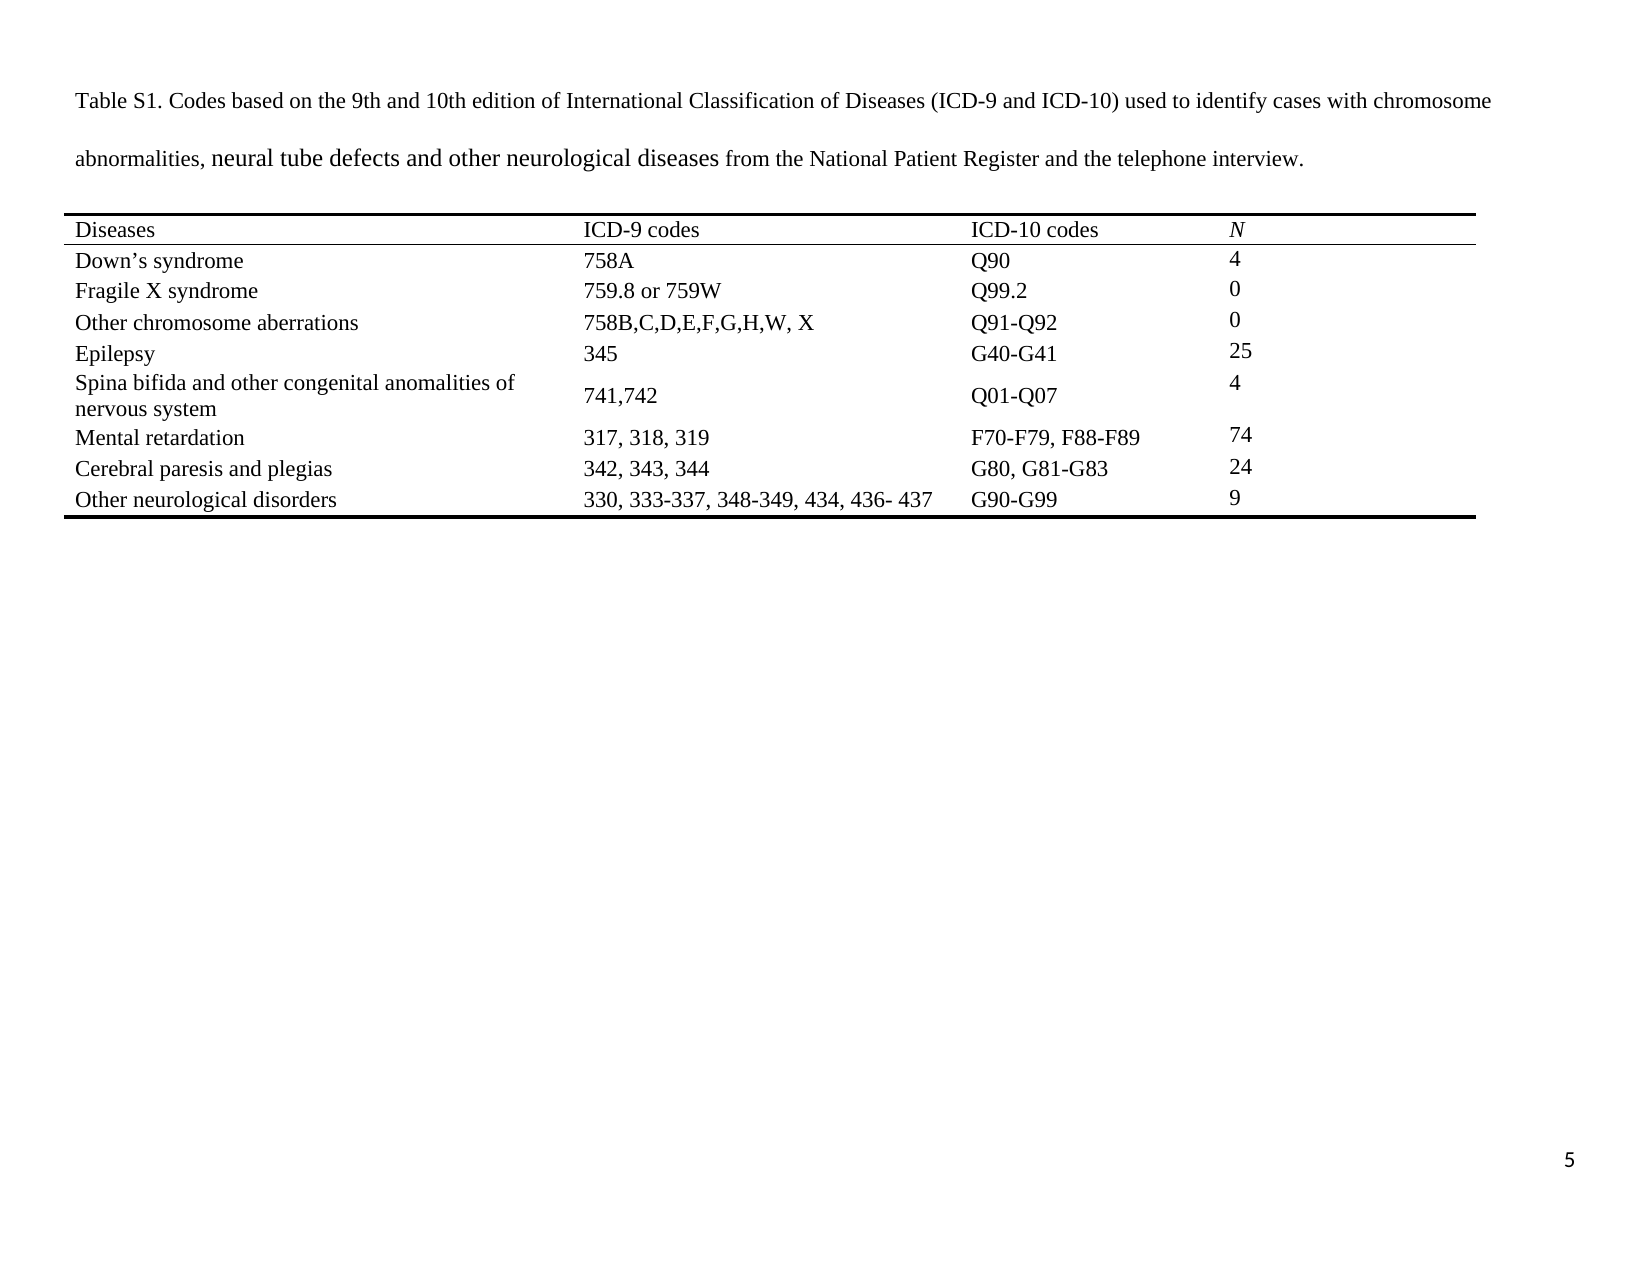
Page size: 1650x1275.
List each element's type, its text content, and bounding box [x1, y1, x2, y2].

table_cell Fragile X syndrome [64, 275, 572, 306]
table_header ICD-9 codes [572, 216, 959, 244]
table_header N [1218, 216, 1476, 244]
table_cell 758B,C,D,E,F,G,H,W, X [572, 306, 959, 338]
table_cell 0 [1218, 306, 1476, 338]
table_cell F70-F79, F88-F89 [960, 422, 1218, 453]
table_cell G40-G41 [960, 338, 1218, 369]
table_cell Other chromosome aberrations [64, 306, 572, 338]
table_cell 24 [1218, 453, 1476, 484]
table_cell Cerebral paresis and plegias [64, 453, 572, 484]
table_cell Down’s syndrome [64, 245, 572, 275]
table_cell 741,742 [572, 369, 959, 422]
table_header ICD-10 codes [960, 216, 1218, 244]
table_header Diseases [64, 216, 572, 244]
table_cell Q90 [960, 245, 1218, 275]
table_cell 342, 343, 344 [572, 453, 959, 484]
table_cell G80, G81-G83 [960, 453, 1218, 484]
table_cell 9 [1218, 484, 1476, 515]
table_cell 25 [1218, 338, 1476, 369]
table_cell Spina bifida and other congenital anomalities of nervous system [64, 369, 572, 422]
table_cell 0 [1218, 275, 1476, 306]
table_cell 74 [1218, 422, 1476, 453]
table_cell 330, 333-337, 348-349, 434, 436- 437 [572, 484, 959, 515]
table_cell 317, 318, 319 [572, 422, 959, 453]
table_cell 4 [1218, 369, 1476, 422]
text Table S1. Codes based on the 9th and 10th edition of International Classification of Diseases (ICD-9 and ICD-10) used to identify cases with chromosome abnormalities, neural tube defects and other neurological diseases from the National Patient Register and the telephone interview. [75, 87, 1575, 171]
table_cell Other neurological disorders [64, 484, 572, 515]
table_cell 345 [572, 338, 959, 369]
table_cell G90-G99 [960, 484, 1218, 515]
table_cell 4 [1218, 245, 1476, 275]
table_cell Epilepsy [64, 338, 572, 369]
table_cell Q91-Q92 [960, 306, 1218, 338]
table_cell 759.8 or 759W [572, 275, 959, 306]
table_cell Mental retardation [64, 422, 572, 453]
table_cell Q99.2 [960, 275, 1218, 306]
table_cell 758A [572, 245, 959, 275]
table_cell Q01-Q07 [960, 369, 1218, 422]
